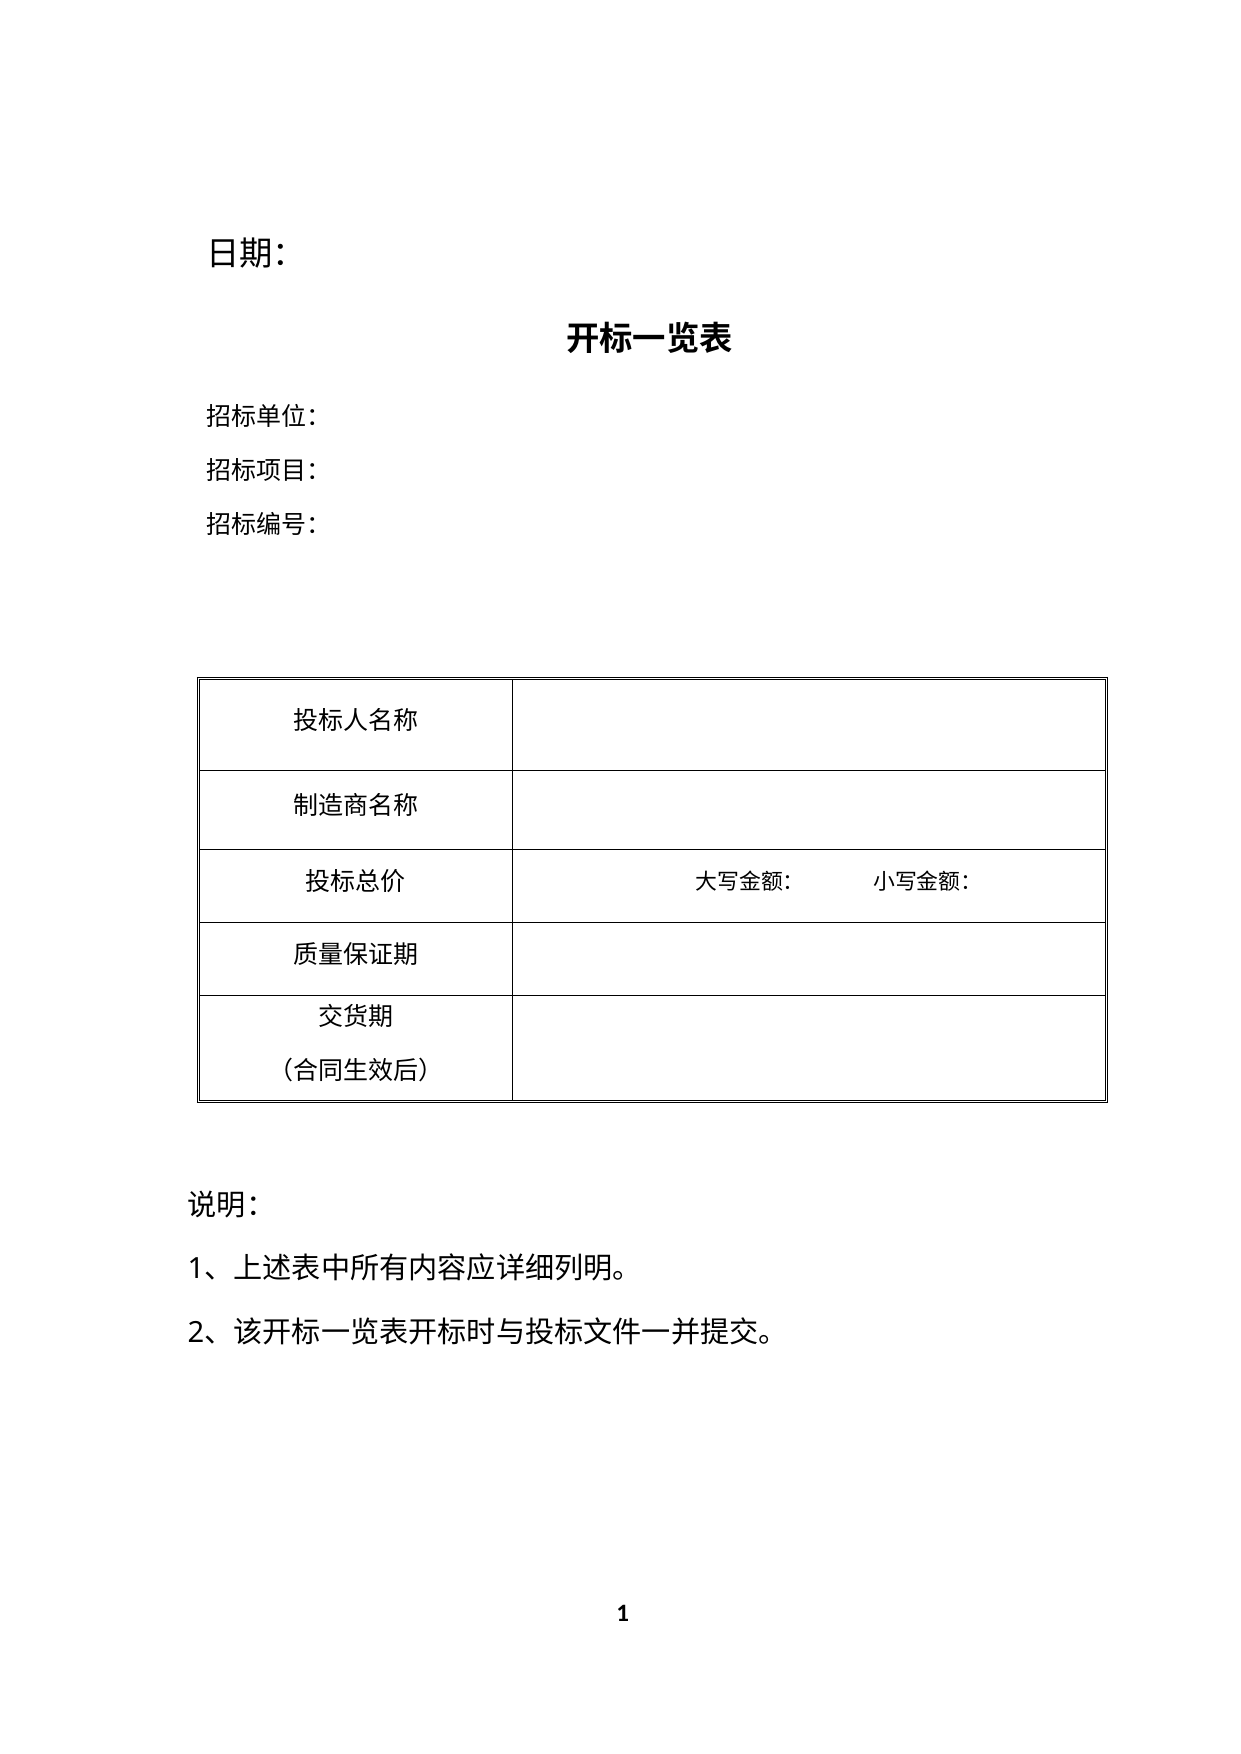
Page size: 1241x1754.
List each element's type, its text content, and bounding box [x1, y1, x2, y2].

table_cell 投标总价 [200, 850, 512, 922]
text 日期： [206, 227, 1053, 275]
table_cell 大写金额： 小写金额： [513, 850, 1105, 922]
table_cell [513, 771, 1105, 849]
table_header [513, 680, 1105, 770]
text 说明： [187, 1181, 1053, 1223]
text 招标编号： [206, 505, 1053, 541]
text 招标单位： [206, 396, 1053, 432]
table_header 投标人名称 [200, 680, 512, 770]
text 1、上述表中所有内容应详细列明。 [187, 1244, 1053, 1287]
text 2、该开标一览表开标时与投标文件一并提交。 [187, 1308, 1053, 1351]
text 招标项目： [206, 451, 1053, 487]
table_cell 质量保证期 [200, 923, 512, 995]
table_cell 制造商名称 [200, 771, 512, 849]
table_cell [513, 996, 1105, 1099]
table_cell [513, 923, 1105, 995]
table_cell 交货期 （合同生效后） [200, 996, 512, 1099]
text 开标一览表 [246, 311, 1053, 360]
